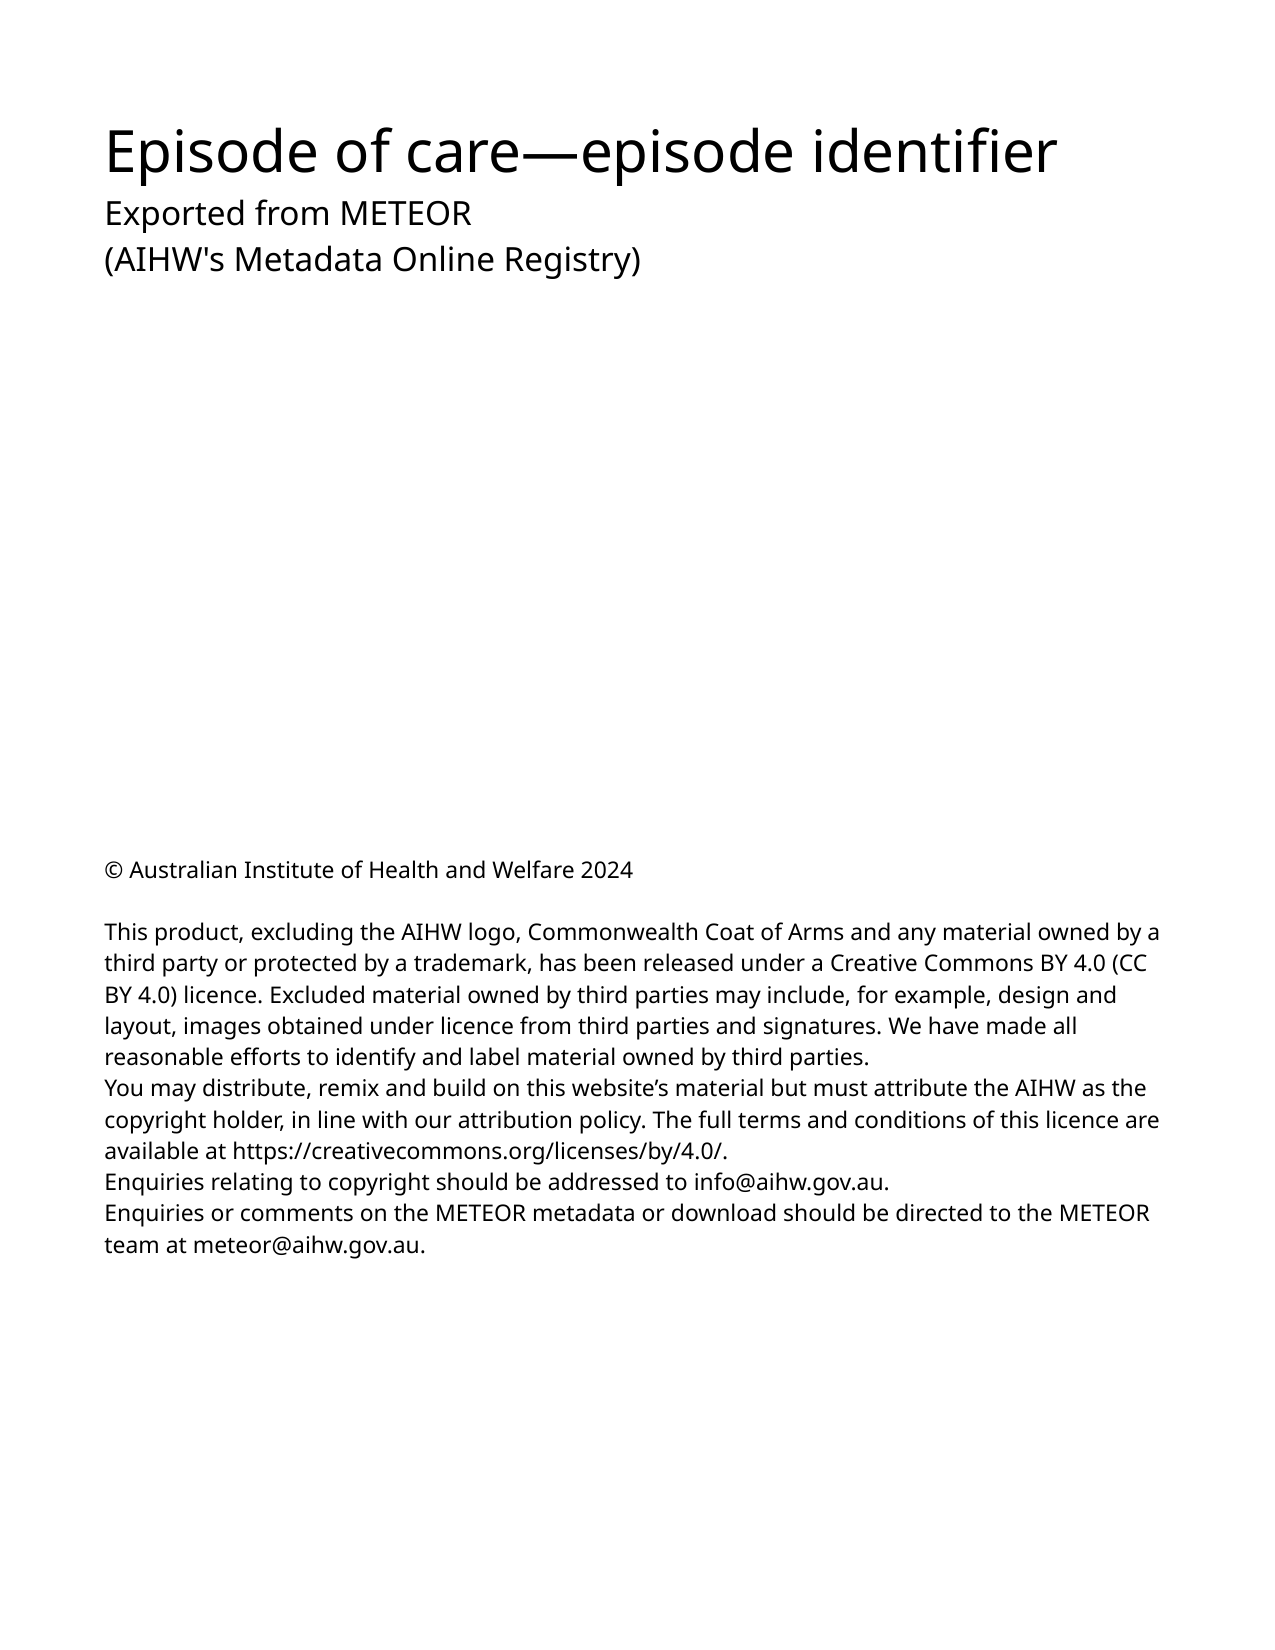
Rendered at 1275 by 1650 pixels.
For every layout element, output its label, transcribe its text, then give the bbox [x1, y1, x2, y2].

subtitle Exported from METEOR [104, 190, 1171, 235]
text This product, excluding the AIHW logo, Commonwealth Coat of Arms and any material owned by a third party or protected by a trademark, has been released under a Creative Commons BY 4.0 (CC BY 4.0) licence. Excluded material owned by third parties may include, for example, design and layout, images obtained under licence from third parties and signatures. We have made all reasonable efforts to identify and label material owned by third parties. [104, 916, 1171, 1072]
text © Australian Institute of Health and Welfare 2024 [104, 854, 1171, 885]
title Episode of care—episode identifier [104, 110, 1171, 190]
text Enquiries or comments on the METEOR metadata or download should be directed to the METEOR team at meteor@aihw.gov.au. [104, 1197, 1171, 1260]
text You may distribute, remix and build on this website’s material but must attribute the AIHW as the copyright holder, in line with our attribution policy. The full terms and conditions of this licence are available at https://creativecommons.org/licenses/by/4.0/. [104, 1072, 1171, 1166]
subtitle (AIHW's Metadata Online Registry) [104, 235, 1171, 281]
text Enquiries relating to copyright should be addressed to info@aihw.gov.au. [104, 1166, 1171, 1197]
